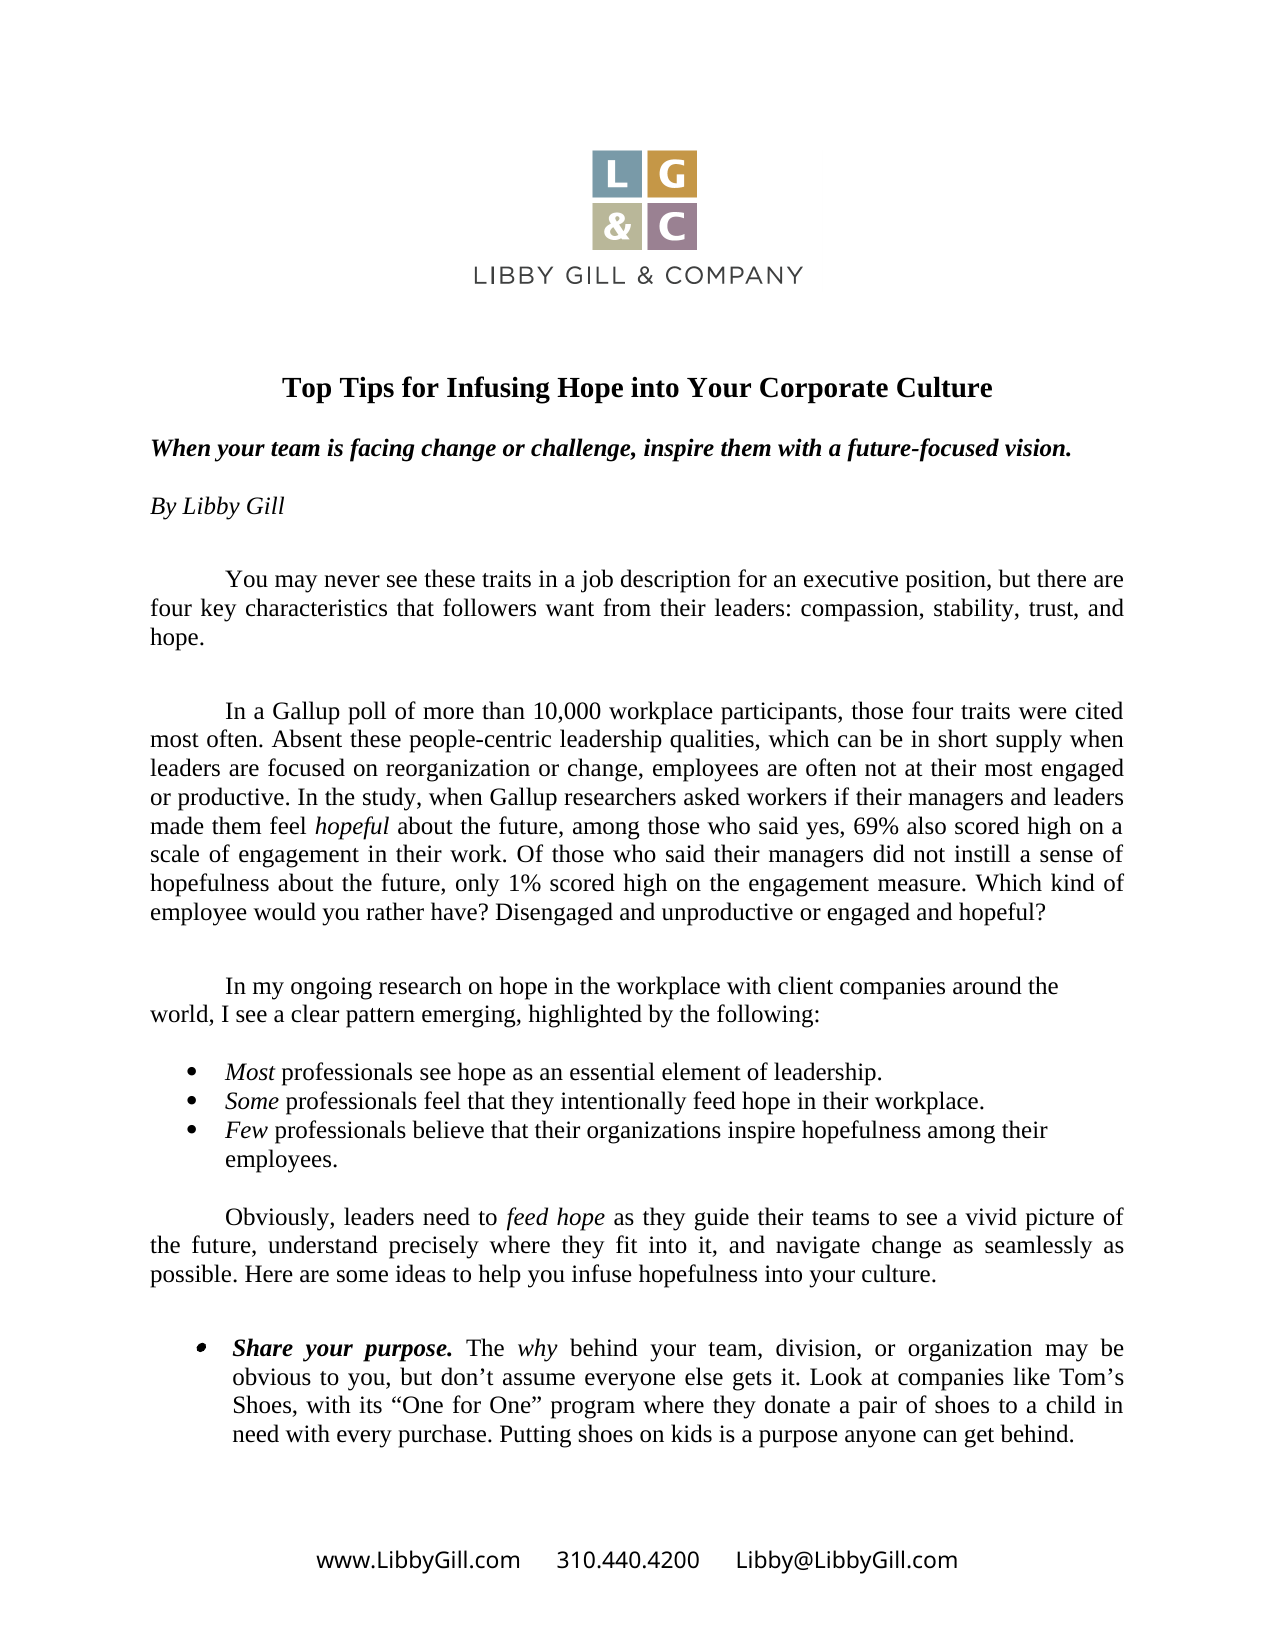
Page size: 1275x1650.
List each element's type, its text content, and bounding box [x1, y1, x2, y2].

text Top Tips for Infusing Hope into Your Corporate Culture [150, 370, 1125, 404]
text You may never see these traits in a job description for an executive position, but there are four key characteristics that followers want from their leaders: compassion, stability, trust, and hope. [150, 564, 1125, 651]
list Share your purpose. The why behind your team, division, or organization may be obvious to you, but don’t assume everyone else gets it. Look at companies like Tom’s Shoes, with its “One for One” program where they donate a pair of shoes to a child in need with every purchase. Putting shoes on kids is a purpose anyone can get behind. [194, 1333, 1125, 1448]
text By Libby Gill [150, 491, 1125, 519]
text Obviously, leaders need to feed hope as they guide their teams to see a vivid picture of the future, understand precisely where they fit into it, and navigate change as seamlessly as possible. Here are some ideas to help you infuse hopefulness into your culture. [150, 1202, 1125, 1288]
text In my ongoing research on hope in the workplace with client companies around the world, I see a clear pattern emerging, highlighted by the following: [150, 971, 1125, 1028]
list Few professionals believe that their organizations inspire hopefulness among their employees. [187, 1115, 1125, 1172]
list Most professionals see hope as an essential element of leadership. [187, 1057, 1125, 1086]
text When your team is facing change or challenge, inspire them with a future-focused vision. [150, 433, 1125, 462]
text In a Gallup poll of more than 10,000 workplace participants, those four traits were cited most often. Absent these people-centric leadership qualities, which can be in short supply when leaders are focused on reorganization or change, employees are often not at their most engaged or productive. In the study, when Gallup researchers asked workers if their managers and leaders made them feel hopeful about the future, among those who said yes, 69% also scored high on a scale of engagement in their work. Of those who said their managers did not instill a sense of hopefulness about the future, only 1% scored high on the engagement measure. Which kind of employee would you rather have? Disengaged and unproductive or engaged and hopeful? [150, 696, 1125, 926]
picture [452, 150, 823, 292]
list Some professionals feel that they intentionally feed hope in their workplace. [187, 1086, 1125, 1115]
